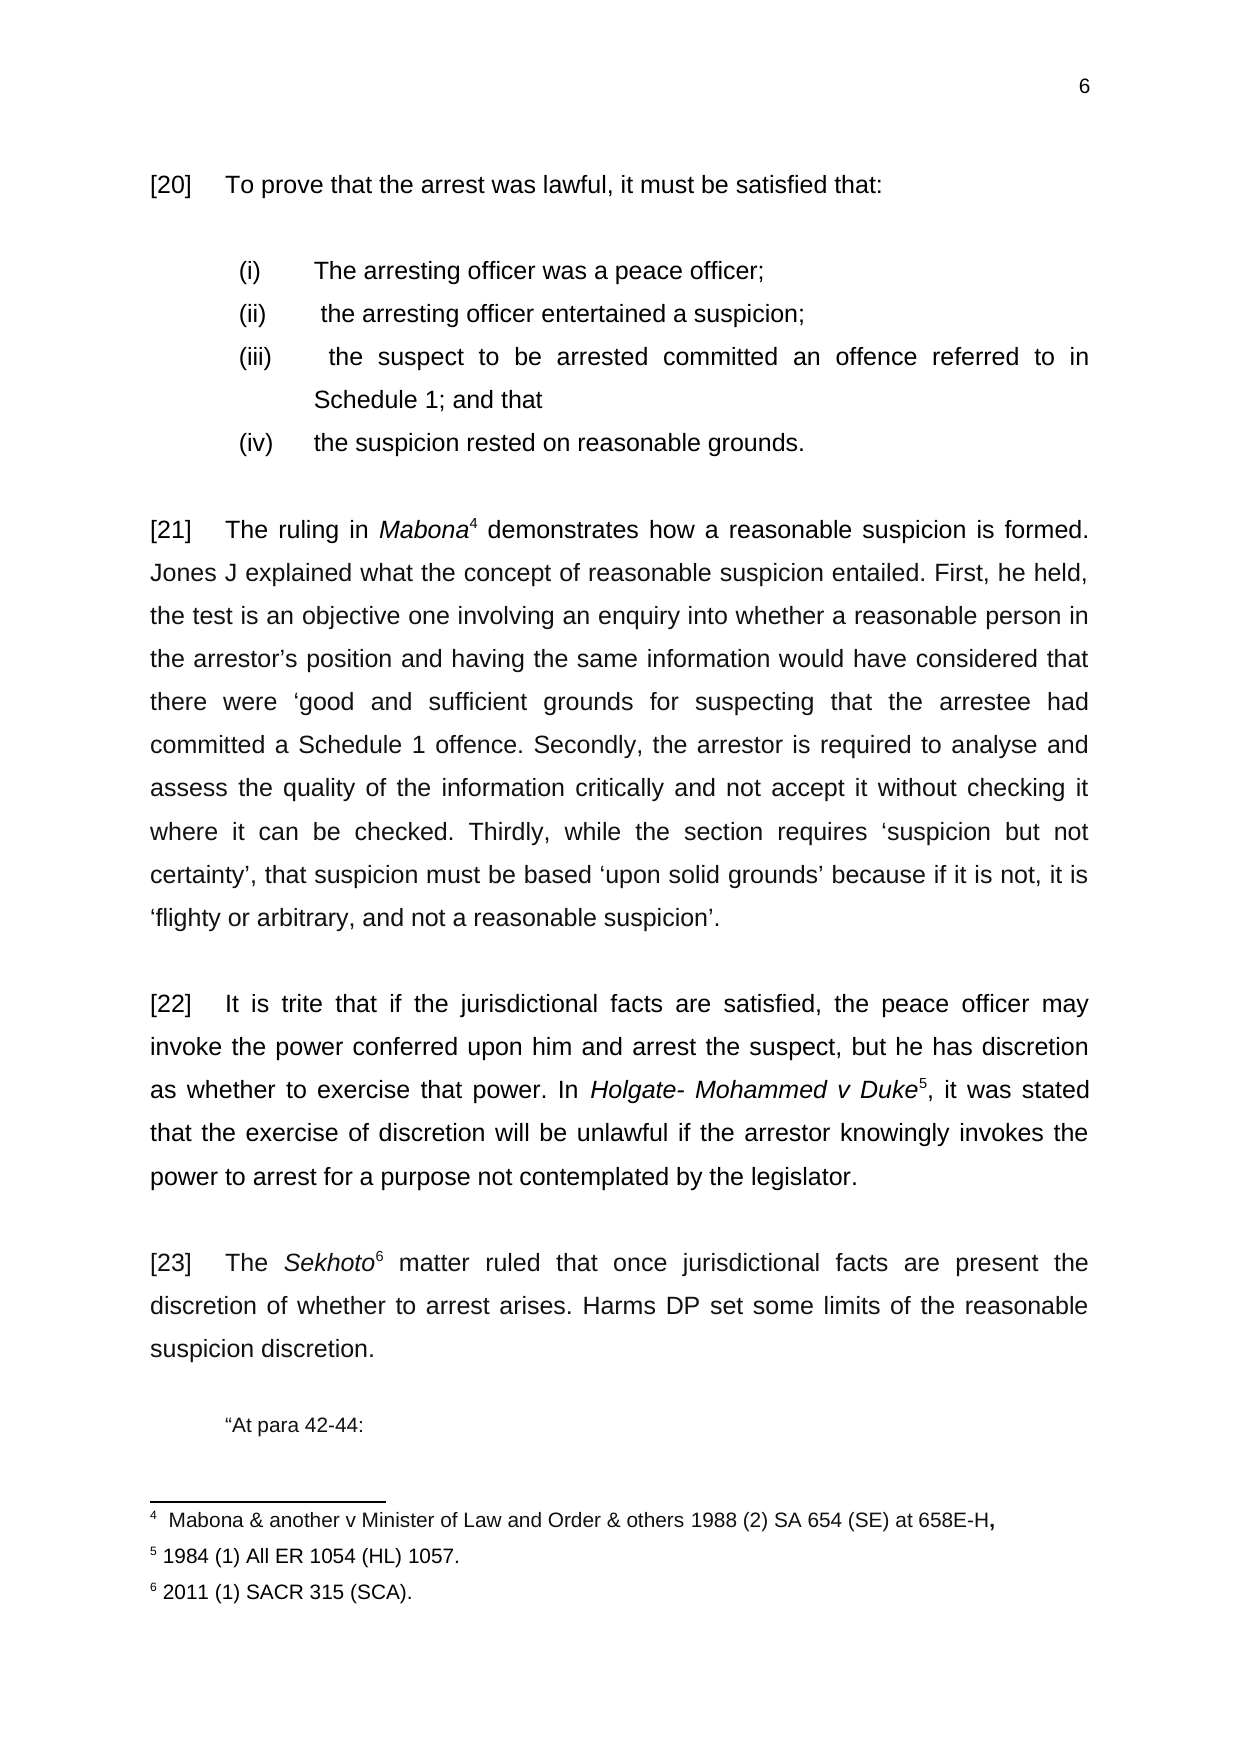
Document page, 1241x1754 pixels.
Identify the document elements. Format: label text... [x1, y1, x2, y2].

list the suspect to be arrested committed an offence referred to in Schedule 1; and that [238, 342, 1090, 414]
list “At para 42-44: [225, 1413, 1090, 1437]
list The arresting officer was a peace officer; [238, 256, 1090, 284]
text [23] The Sekhoto matter ruled that once jurisdictional facts are present the discretion of whether to arrest arises. Harms DP set some limits of the reasonable suspicion discretion. [150, 1248, 1090, 1363]
text [20] To prove that the arrest was lawful, it must be satisfied that: [150, 169, 1090, 198]
list the arresting officer entertained a suspicion; [238, 299, 1090, 328]
text [22] It is trite that if the jurisdictional facts are satisfied, the peace officer may invoke the power conferred upon him and arrest the suspect, but he has discretion as whether to exercise that power. In Holgate- Mohammed v Duke, it was stated that the exercise of discretion will be unlawful if the arrestor knowingly invokes the power to arrest for a purpose not contemplated by the legislator. [150, 989, 1090, 1190]
list the suspicion rested on reasonable grounds. [238, 428, 1090, 457]
list [21] The ruling in Mabona demonstrates how a reasonable suspicion is formed. Jones J explained what the concept of reasonable suspicion entailed. First, he held, the test is an objective one involving an enquiry into whether a reasonable person in the arrestor’s position and having the same information would have considered that there were ‘good and sufficient grounds for suspecting that the arrestee had committed a Schedule 1 offence. Secondly, the arrestor is required to analyse and assess the quality of the information critically and not accept it without checking it where it can be checked. Thirdly, while the section requires ‘suspicion but not certainty’, that suspicion must be based ‘upon solid grounds’ because if it is not, it is ‘flighty or arbitrary, and not a reasonable suspicion’. [150, 514, 1090, 931]
